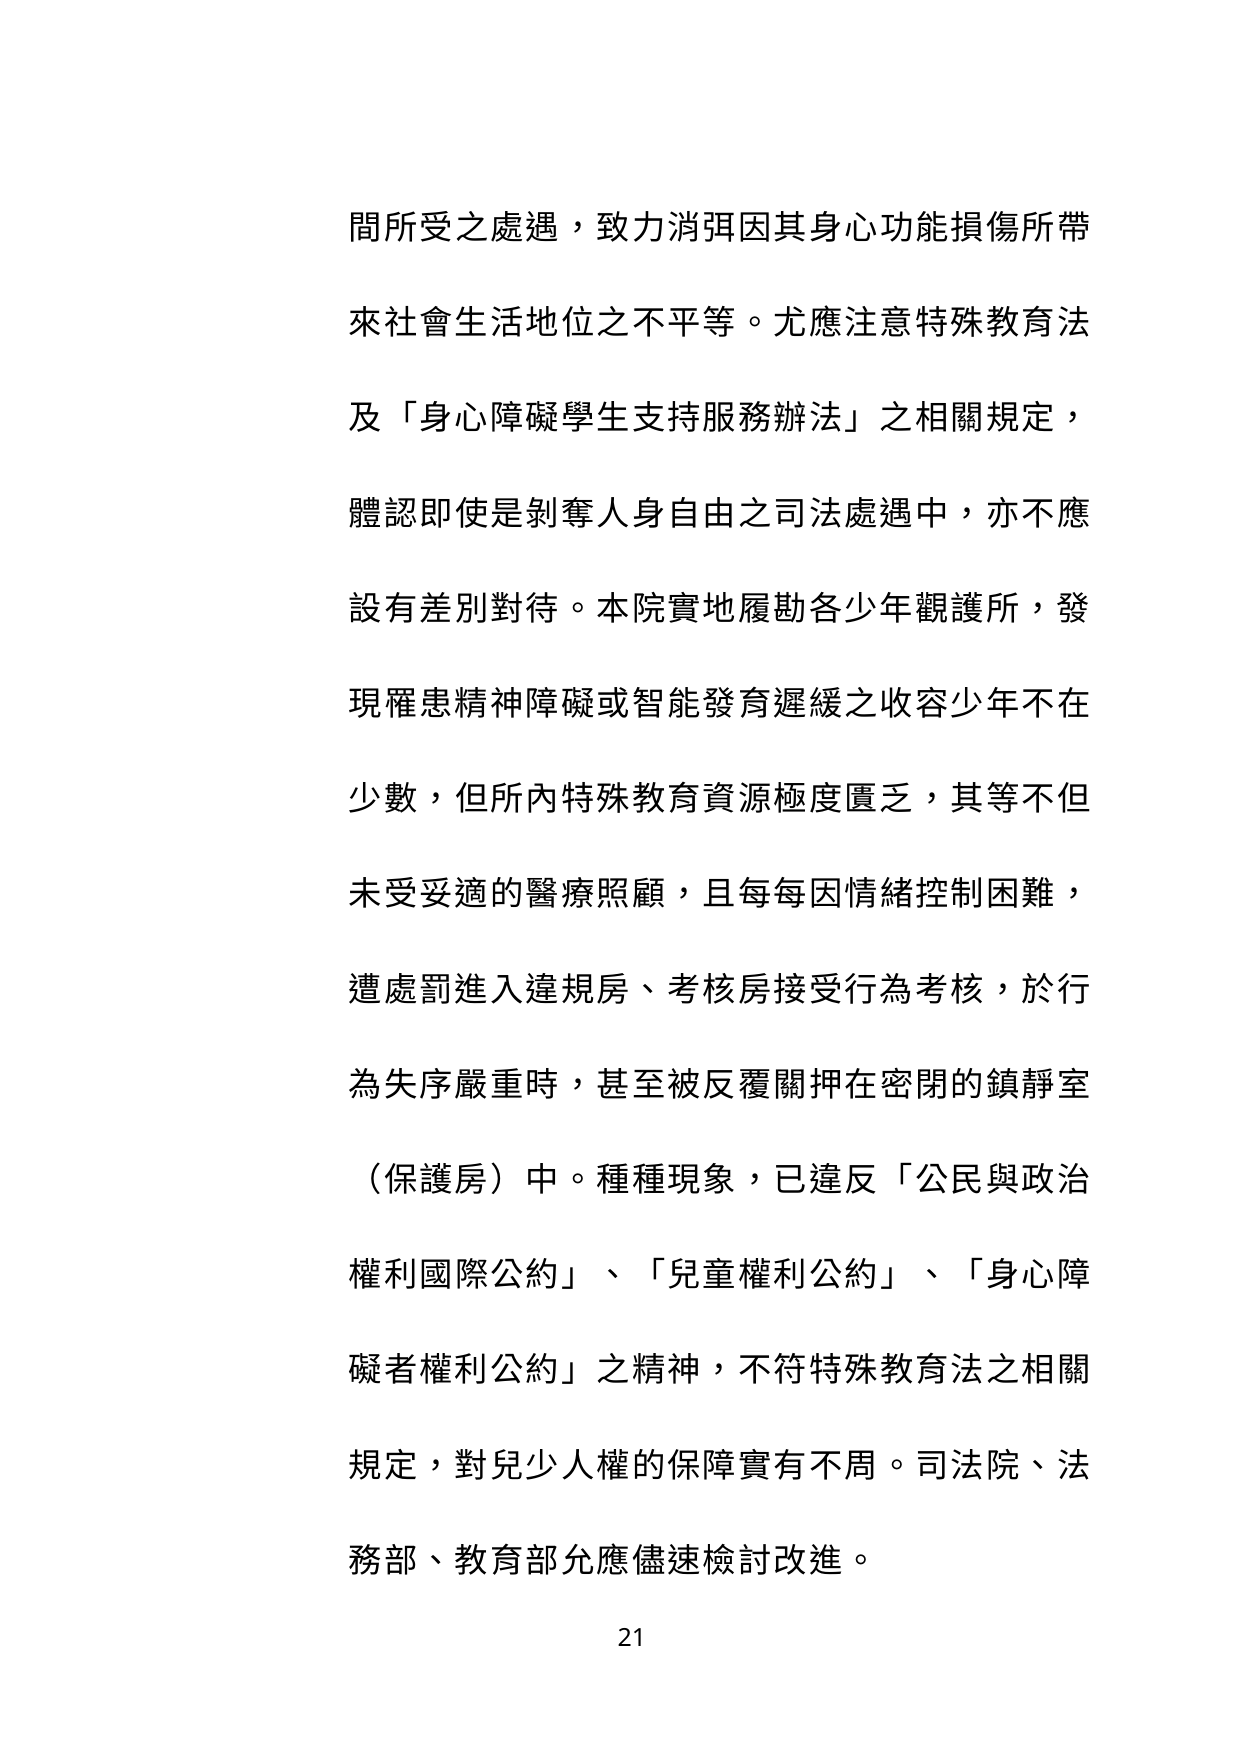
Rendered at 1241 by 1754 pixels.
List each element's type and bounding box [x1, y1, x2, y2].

text [313, 177, 1092, 1605]
